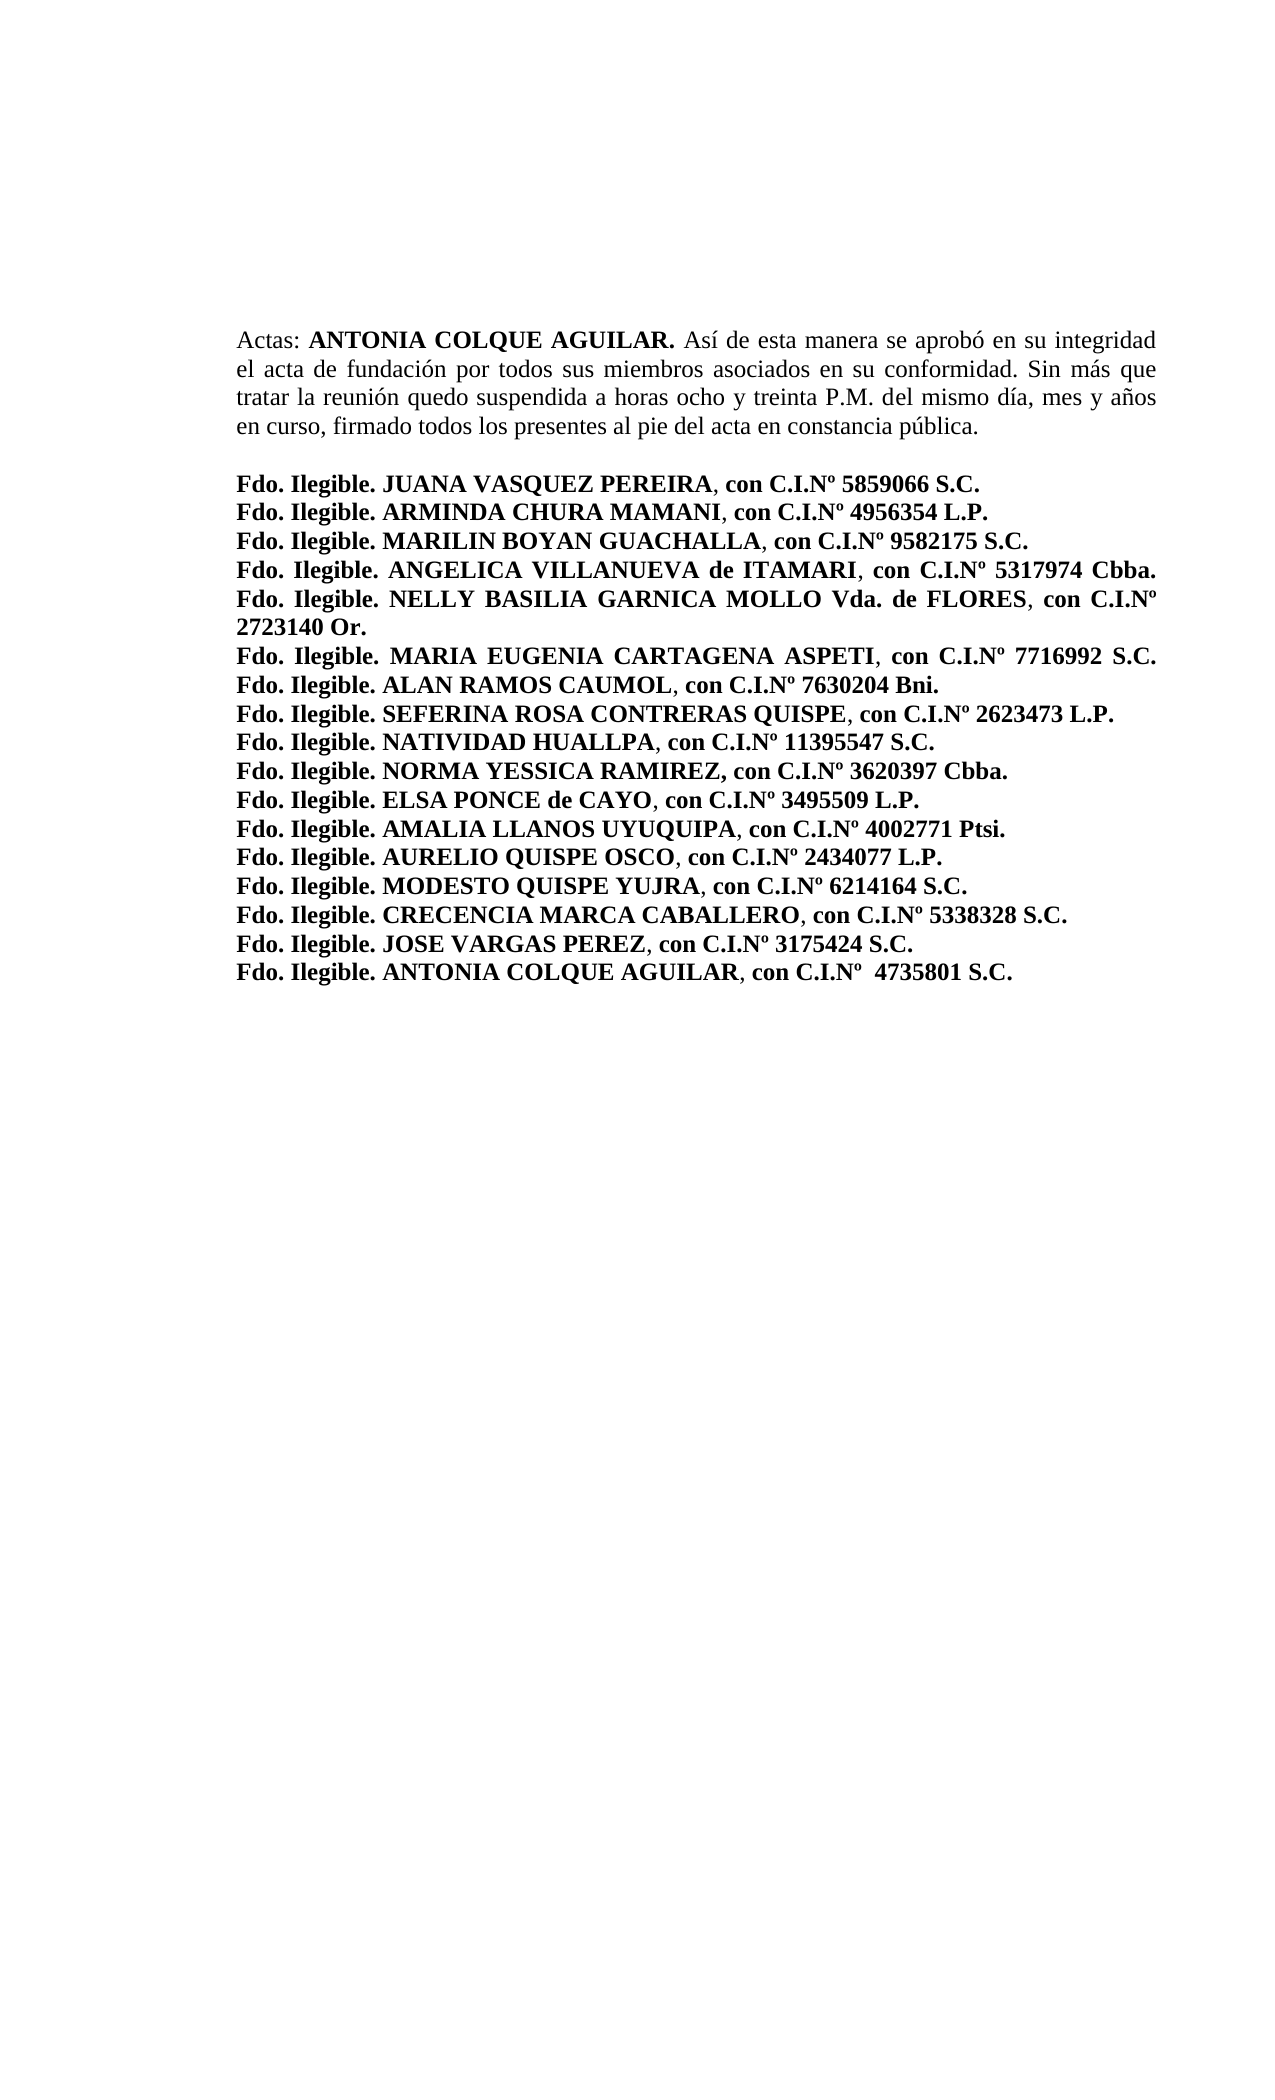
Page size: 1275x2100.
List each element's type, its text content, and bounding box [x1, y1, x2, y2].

text Fdo. Ilegible. JUANA VASQUEZ PEREIRA, con C.I.Nº 5859066 S.C. [236, 469, 1157, 497]
text Fdo. Ilegible. NATIVIDAD HUALLPA, con C.I.Nº 11395547 S.C. [236, 727, 1157, 756]
text Fdo. Ilegible. MARIA EUGENIA CARTAGENA ASPETI, con C.I.Nº 7716992 S.C. Fdo. Ilegible. ALAN RAMOS CAUMOL, con C.I.Nº 7630204 Bni. [236, 641, 1157, 699]
text Fdo. Ilegible. MODESTO QUISPE YUJRA, con C.I.Nº 6214164 S.C. [236, 871, 1157, 900]
text Fdo. Ilegible. JOSE VARGAS PEREZ, con C.I.Nº 3175424 S.C. [236, 929, 1157, 957]
text Fdo. Ilegible. AMALIA LLANOS UYUQUIPA, con C.I.Nº 4002771 Ptsi. [236, 814, 1157, 842]
text Fdo. Ilegible. NORMA YESSICA RAMIREZ, con C.I.Nº 3620397 Cbba. [236, 756, 1157, 785]
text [236, 325, 1157, 440]
text Fdo. Ilegible. ARMINDA CHURA MAMANI, con C.I.Nº 4956354 L.P. [236, 497, 1157, 526]
text Fdo. Ilegible. CRECENCIA MARCA CABALLERO, con C.I.Nº 5338328 S.C. [236, 900, 1157, 929]
text Fdo. Ilegible. ANTONIA COLQUE AGUILAR, con C.I.Nº 4735801 S.C. [236, 957, 1157, 986]
text Fdo. Ilegible. ANGELICA VILLANUEVA de ITAMARI, con C.I.Nº 5317974 Cbba. Fdo. Ilegible. NELLY BASILIA GARNICA MOLLO Vda. de FLORES, con C.I.Nº 2723140 Or. [236, 555, 1157, 641]
text Fdo. Ilegible. SEFERINA ROSA CONTRERAS QUISPE, con C.I.Nº 2623473 L.P. [236, 699, 1157, 727]
text Fdo. Ilegible. AURELIO QUISPE OSCO, con C.I.Nº 2434077 L.P. [236, 842, 1157, 871]
text Fdo. Ilegible. MARILIN BOYAN GUACHALLA, con C.I.Nº 9582175 S.C. [236, 526, 1157, 555]
text Fdo. Ilegible. ELSA PONCE de CAYO, con C.I.Nº 3495509 L.P. [236, 785, 1157, 814]
